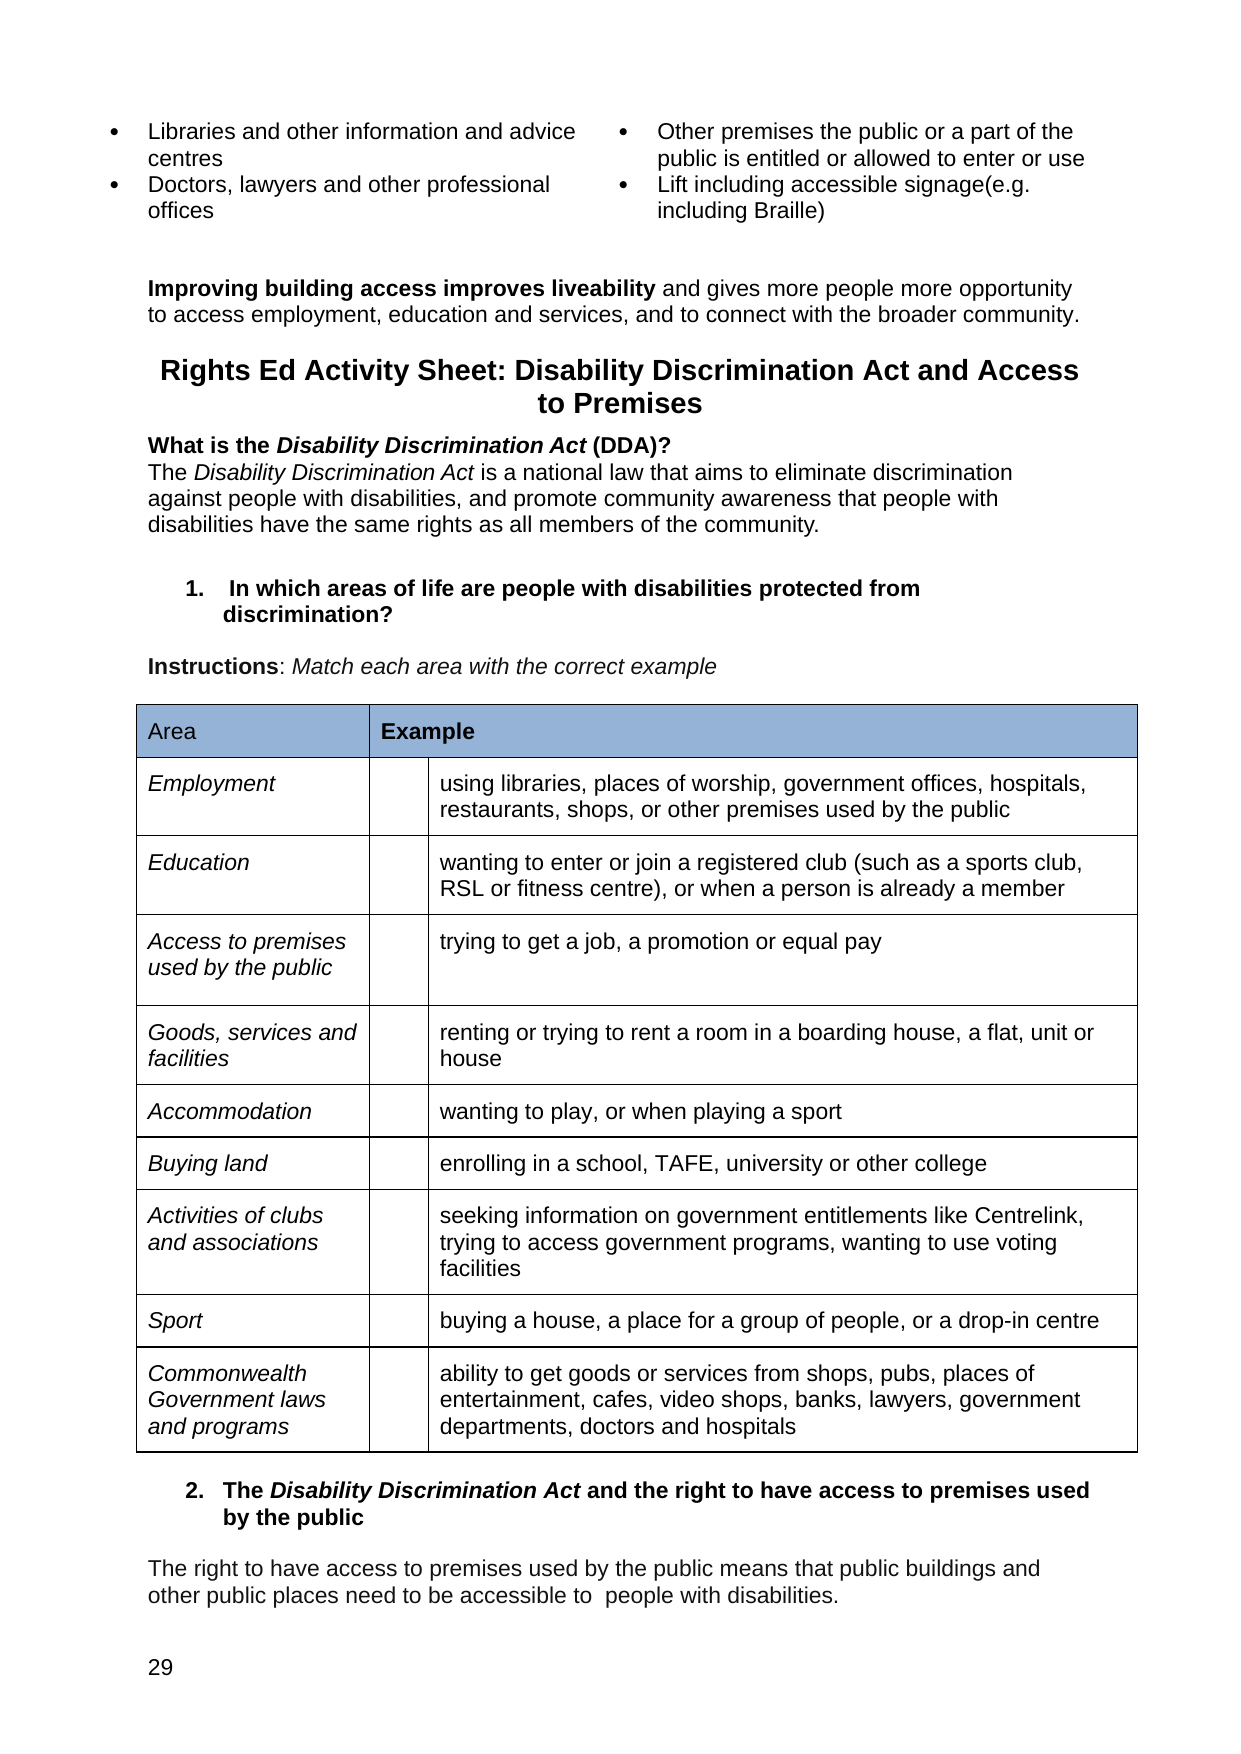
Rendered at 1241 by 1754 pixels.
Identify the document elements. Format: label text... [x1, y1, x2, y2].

list The Disability Discrimination Act and the right to have access to premises used by the public [185, 1477, 1092, 1530]
text Instructions: Match each area with the correct example [148, 653, 1092, 679]
table_cell [370, 1348, 428, 1451]
table_cell seeking information on government entitlements like Centrelink, trying to access government programs, wanting to use voting facilities [429, 1190, 1137, 1294]
table_cell [370, 758, 428, 835]
table_cell [370, 1295, 428, 1346]
table_cell wanting to enter or join a registered club (such as a sports club, RSL or fitness centre), or when a person is already a member [429, 836, 1137, 914]
text Rights Ed Activity Sheet: Disability Discrimination Act and Access to Premises [148, 353, 1092, 420]
table_cell [370, 915, 428, 1005]
text Improving building access improves liveability and gives more people more opportunity to access employment, education and services, and to connect with the broader community. [148, 275, 1092, 328]
table_cell Commonwealth Government laws and programs [137, 1348, 369, 1451]
table_cell [370, 1190, 428, 1294]
table_cell Goods, services and facilities [137, 1006, 369, 1084]
table_cell Buying land [137, 1138, 369, 1189]
list Lift including accessible signage(e.g. including Braille) [620, 171, 1092, 223]
table_cell Activities of clubs and associations [137, 1190, 369, 1294]
table_cell [370, 1138, 428, 1189]
table_cell buying a house, a place for a group of people, or a drop-in centre [429, 1295, 1137, 1346]
table_cell Sport [137, 1295, 369, 1346]
table_cell trying to get a job, a promotion or equal pay [429, 915, 1137, 1005]
table_cell wanting to play, or when playing a sport [429, 1085, 1137, 1136]
text The right to have access to premises used by the public means that public buildings and other public places need to be accessible to people with disabilities. [148, 1555, 1092, 1608]
table_cell Education [137, 836, 369, 914]
table_cell enrolling in a school, TAFE, university or other college [429, 1138, 1137, 1189]
table_cell [370, 836, 428, 914]
table_cell Accommodation [137, 1085, 369, 1136]
list Other premises the public or a part of the public is entitled or allowed to enter or use [620, 118, 1092, 171]
table_cell Access to premises used by the public [137, 915, 369, 1005]
list Doctors, lawyers and other professional offices [111, 171, 583, 223]
list In which areas of life are people with disabilities protected from discrimination? [185, 575, 1092, 628]
table_cell [370, 1006, 428, 1084]
title The Disability Discrimination Act is a national law that aims to eliminate discrimination against people with disabilities, and promote community awareness that people with disabilities have the same rights as all members of the community. [148, 458, 1092, 538]
title What is the Disability Discrimination Act (DDA)? [148, 432, 1092, 458]
table_header Example [370, 705, 1137, 757]
table_cell renting or trying to rent a room in a boarding house, a flat, unit or house [429, 1006, 1137, 1084]
list Libraries and other information and advice centres [111, 118, 583, 171]
table_cell using libraries, places of worship, government offices, hospitals, restaurants, shops, or other premises used by the public [429, 758, 1137, 835]
table_cell [370, 1085, 428, 1136]
table_header Area [137, 705, 369, 757]
table_cell Employment [137, 758, 369, 835]
table_cell ability to get goods or services from shops, pubs, places of entertainment, cafes, video shops, banks, lawyers, government departments, doctors and hospitals [429, 1348, 1137, 1451]
